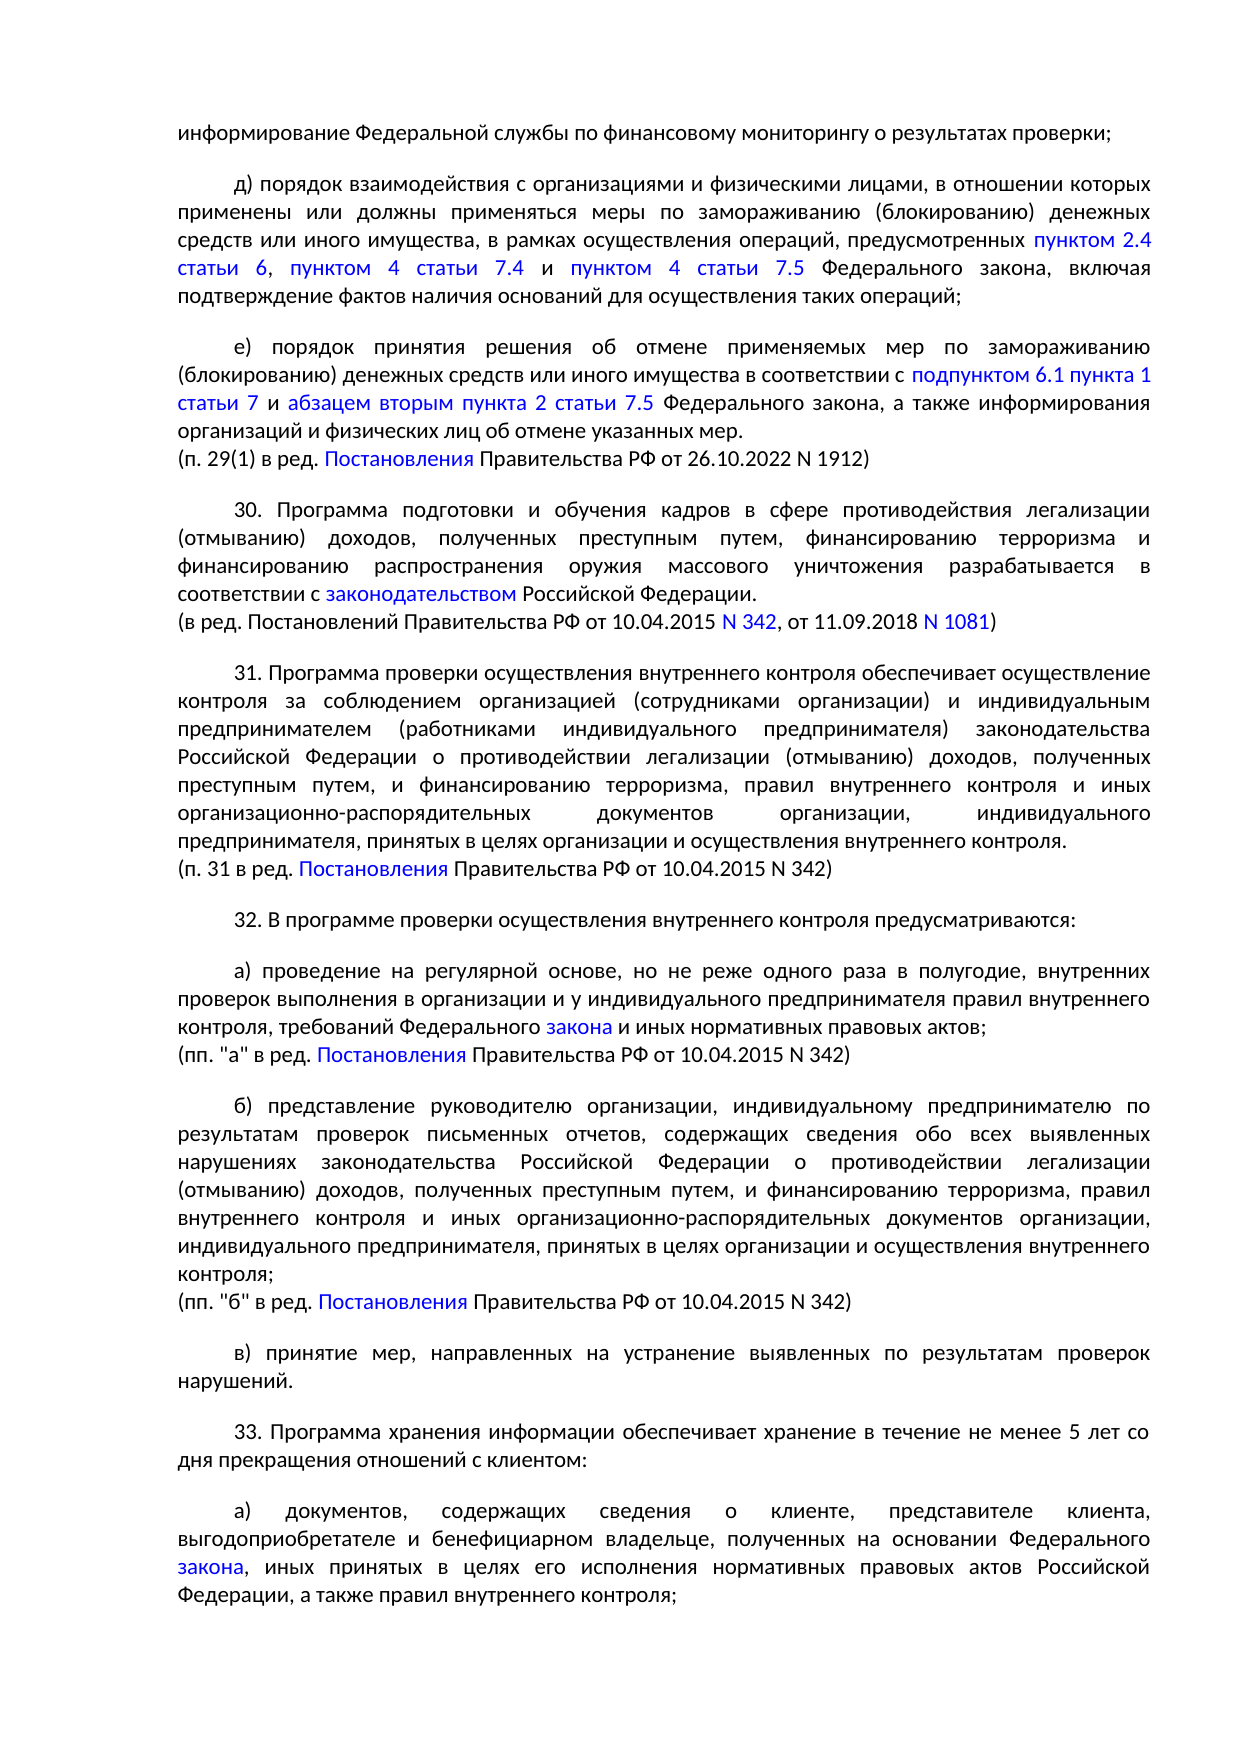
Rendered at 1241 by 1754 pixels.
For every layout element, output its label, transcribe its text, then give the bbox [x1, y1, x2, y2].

text (пп. "а" в ред. Постановления Правительства РФ от 10.04.2015 N 342) [177, 1040, 1152, 1068]
text б) представление руководителю организации, индивидуальному предпринимателю по результатам проверок письменных отчетов, содержащих сведения обо всех выявленных нарушениях законодательства Российской Федерации о противодействии легализации (отмыванию) доходов, полученных преступным путем, и финансированию терроризма, правил внутреннего контроля и иных организационно-распорядительных документов организации, индивидуального предпринимателя, принятых в целях организации и осуществления внутреннего контроля; [177, 1091, 1152, 1287]
text е) порядок принятия решения об отмене применяемых мер по замораживанию (блокированию) денежных средств или иного имущества в соответствии с подпунктом 6.1 пункта 1 статьи 7 и абзацем вторым пункта 2 статьи 7.5 Федерального закона, а также информирования организаций и физических лиц об отмене указанных мер. [177, 332, 1152, 444]
text 33. Программа хранения информации обеспечивает хранение в течение не менее 5 лет со дня прекращения отношений с клиентом: [177, 1417, 1152, 1473]
text 32. В программе проверки осуществления внутреннего контроля предусматриваются: [177, 905, 1152, 933]
text (п. 29(1) в ред. Постановления Правительства РФ от 26.10.2022 N 1912) [177, 444, 1152, 472]
text 30. Программа подготовки и обучения кадров в сфере противодействия легализации (отмыванию) доходов, полученных преступным путем, финансированию терроризма и финансированию распространения оружия массового уничтожения разрабатывается в соответствии с законодательством Российской Федерации. [177, 495, 1152, 607]
text (п. 31 в ред. Постановления Правительства РФ от 10.04.2015 N 342) [177, 854, 1152, 882]
text (в ред. Постановлений Правительства РФ от 10.04.2015 N 342, от 11.09.2018 N 1081) [177, 607, 1152, 635]
text а) проведение на регулярной основе, но не реже одного раза в полугодие, внутренних проверок выполнения в организации и у индивидуального предпринимателя правил внутреннего контроля, требований Федерального закона и иных нормативных правовых актов; [177, 956, 1152, 1040]
text (пп. "б" в ред. Постановления Правительства РФ от 10.04.2015 N 342) [177, 1287, 1152, 1315]
text в) принятие мер, направленных на устранение выявленных по результатам проверок нарушений. [177, 1338, 1152, 1394]
text д) порядок взаимодействия с организациями и физическими лицами, в отношении которых применены или должны применяться меры по замораживанию (блокированию) денежных средств или иного имущества, в рамках осуществления операций, предусмотренных пунктом 2.4 статьи 6, пунктом 4 статьи 7.4 и пунктом 4 статьи 7.5 Федерального закона, включая подтверждение фактов наличия оснований для осуществления таких операций; [177, 169, 1152, 309]
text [177, 118, 1152, 146]
text а) документов, содержащих сведения о клиенте, представителе клиента, выгодоприобретателе и бенефициарном владельце, полученных на основании Федерального закона, иных принятых в целях его исполнения нормативных правовых актов Российской Федерации, а также правил внутреннего контроля; [177, 1496, 1152, 1608]
text 31. Программа проверки осуществления внутреннего контроля обеспечивает осуществление контроля за соблюдением организацией (сотрудниками организации) и индивидуальным предпринимателем (работниками индивидуального предпринимателя) законодательства Российской Федерации о противодействии легализации (отмыванию) доходов, полученных преступным путем, и финансированию терроризма, правил внутреннего контроля и иных организационно-распорядительных документов организации, индивидуального предпринимателя, принятых в целях организации и осуществления внутреннего контроля. [177, 658, 1152, 854]
